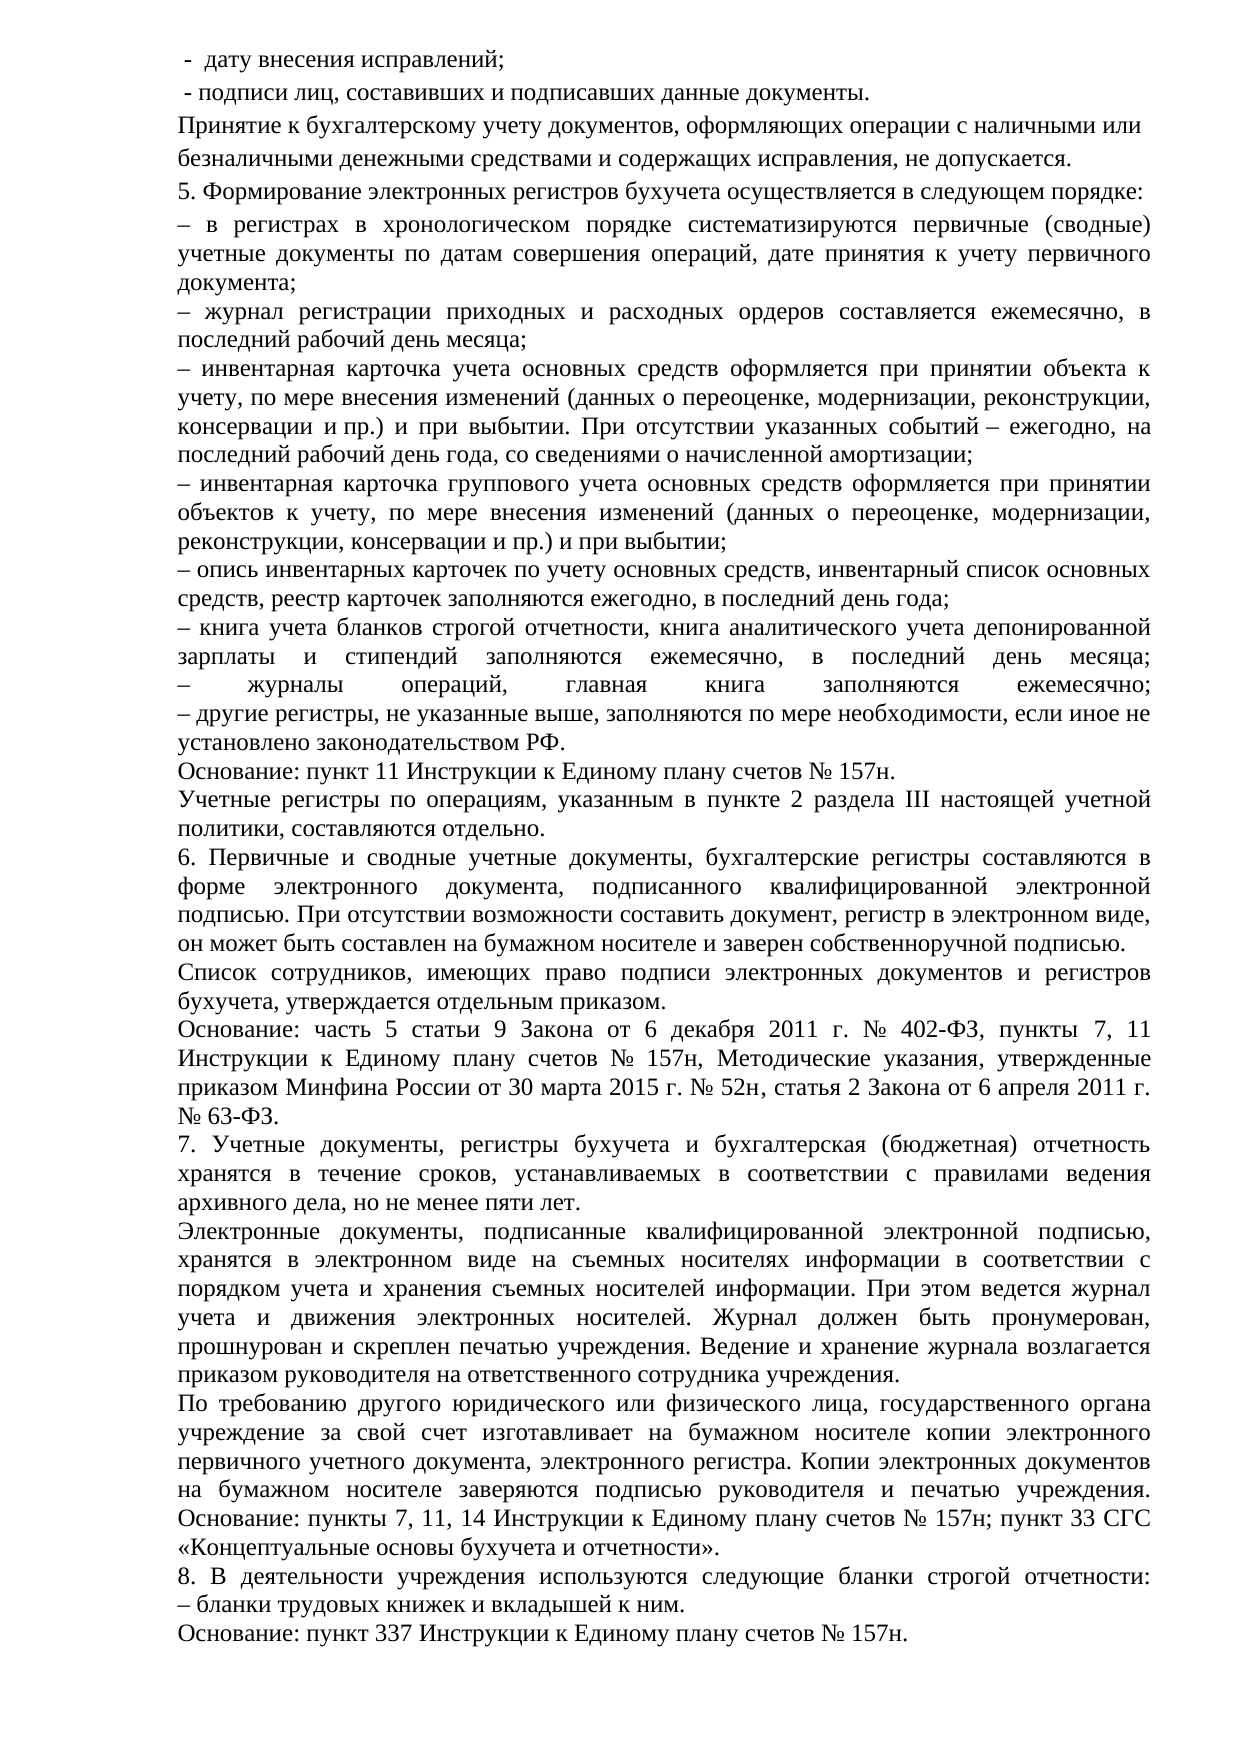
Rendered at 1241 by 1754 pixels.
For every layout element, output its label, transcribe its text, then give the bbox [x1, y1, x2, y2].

text – в регистрах в хронологическом порядке систематизируются первичные (сводные) учетные документы по датам совершения операций, дате принятия к учету первичного документа; – журнал регистрации приходных и расходных ордеров составляется ежемесячно, в последний рабочий день месяца; [177, 209, 1152, 353]
text По требованию другого юридического или физического лица, государственного органа учреждение за свой счет изготавливает на бумажном носителе копии электронного первичного учетного документа, электронного регистра. Копии электронных документов на бумажном носителе заверяются подписью руководителя и печатью учреждения. Основание: пункты 7, 11, 14 Инструкции к Единому плану счетов № 157н; пункт 33 СГС «Концептуальные основы бухучета и отчетности». [177, 1388, 1152, 1561]
text 7. Учетные документы, регистры бухучета и бухгалтерская (бюджетная) отчетность хранятся в течение сроков, устанавливаемых в соответствии с правилами ведения архивного дела, но не менее пяти лет. [177, 1129, 1152, 1216]
text - подписи лиц, составивших и подписавших данные документы. [177, 77, 1152, 106]
text – инвентарная карточка учета основных средств оформляется при принятии объекта к учету, по мере внесения изменений (данных о переоценке, модернизации, реконструкции, консервации и пр.) и при выбытии. При отсутствии указанных событий – ежегодно, на последний рабочий день года, со сведениями о начисленной амортизации; [177, 353, 1152, 468]
text Основание: пункт 11 Инструкции к Единому плану счетов № 157н. [177, 756, 1152, 784]
text Учетные регистры по операциям, указанным в пункте 2 раздела III настоящей учетной политики, составляются отдельно. [177, 784, 1152, 842]
text Принятие к бухгалтерскому учету документов, оформляющих операции с наличными или безналичными денежными средствами и содержащих исправления, не допускается. [177, 110, 1152, 172]
text Список сотрудников, имеющих право подписи электронных документов и регистров бухучета, утверждается отдельным приказом. [177, 957, 1152, 1014]
text - дату внесения исправлений; [177, 44, 1152, 73]
text 6. Первичные и сводные учетные документы, бухгалтерские регистры составляются в форме электронного документа, подписанного квалифицированной электронной подписью. При отсутствии возможности составить документ, регистр в электронном виде, он может быть составлен на бумажном носителе и заверен собственноручной подписью. [177, 842, 1152, 957]
text Основание: часть 5 статьи 9 Закона от 6 декабря 2011 г. № 402-ФЗ, пункты 7, 11 Инструкции к Единому плану счетов № 157н, Методические указания, утвержденные приказом Минфина России от 30 марта 2015 г. № 52н, статья 2 Закона от 6 апреля 2011 г. № 63-ФЗ. [177, 1014, 1152, 1129]
text – книга учета бланков строгой отчетности, книга аналитического учета депонированной зарплаты и стипендий заполняются ежемесячно, в последний день месяца; – журналы операций, главная книга заполняются ежемесячно; – другие регистры, не указанные выше, заполняются по мере необходимости, если иное не установлено законодательством РФ. [177, 612, 1152, 756]
text Электронные документы, подписанные квалифицированной электронной подписью, хранятся в электронном виде на съемных носителях информации в соответствии с порядком учета и хранения съемных носителей информации. При этом ведется журнал учета и движения электронных носителей. Журнал должен быть пронумерован, прошнурован и скреплен печатью учреждения. Ведение и хранение журнала возлагается приказом руководителя на ответственного сотрудника учреждения. [177, 1216, 1152, 1388]
text – инвентарная карточка группового учета основных средств оформляется при принятии объектов к учету, по мере внесения изменений (данных о переоценке, модернизации, реконструкции, консервации и пр.) и при выбытии; [177, 468, 1152, 554]
text 8. В деятельности учреждения используются следующие бланки строгой отчетности: – бланки трудовых книжек и вкладышей к ним. [177, 1561, 1152, 1618]
text 5. Формирование электронных регистров бухучета осуществляется в следующем порядке: [177, 176, 1152, 205]
text Основание: пункт 337 Инструкции к Единому плану счетов № 157н. [177, 1618, 1152, 1647]
text – опись инвентарных карточек по учету основных средств, инвентарный список основных средств, реестр карточек заполняются ежегодно, в последний день года; [177, 554, 1152, 612]
